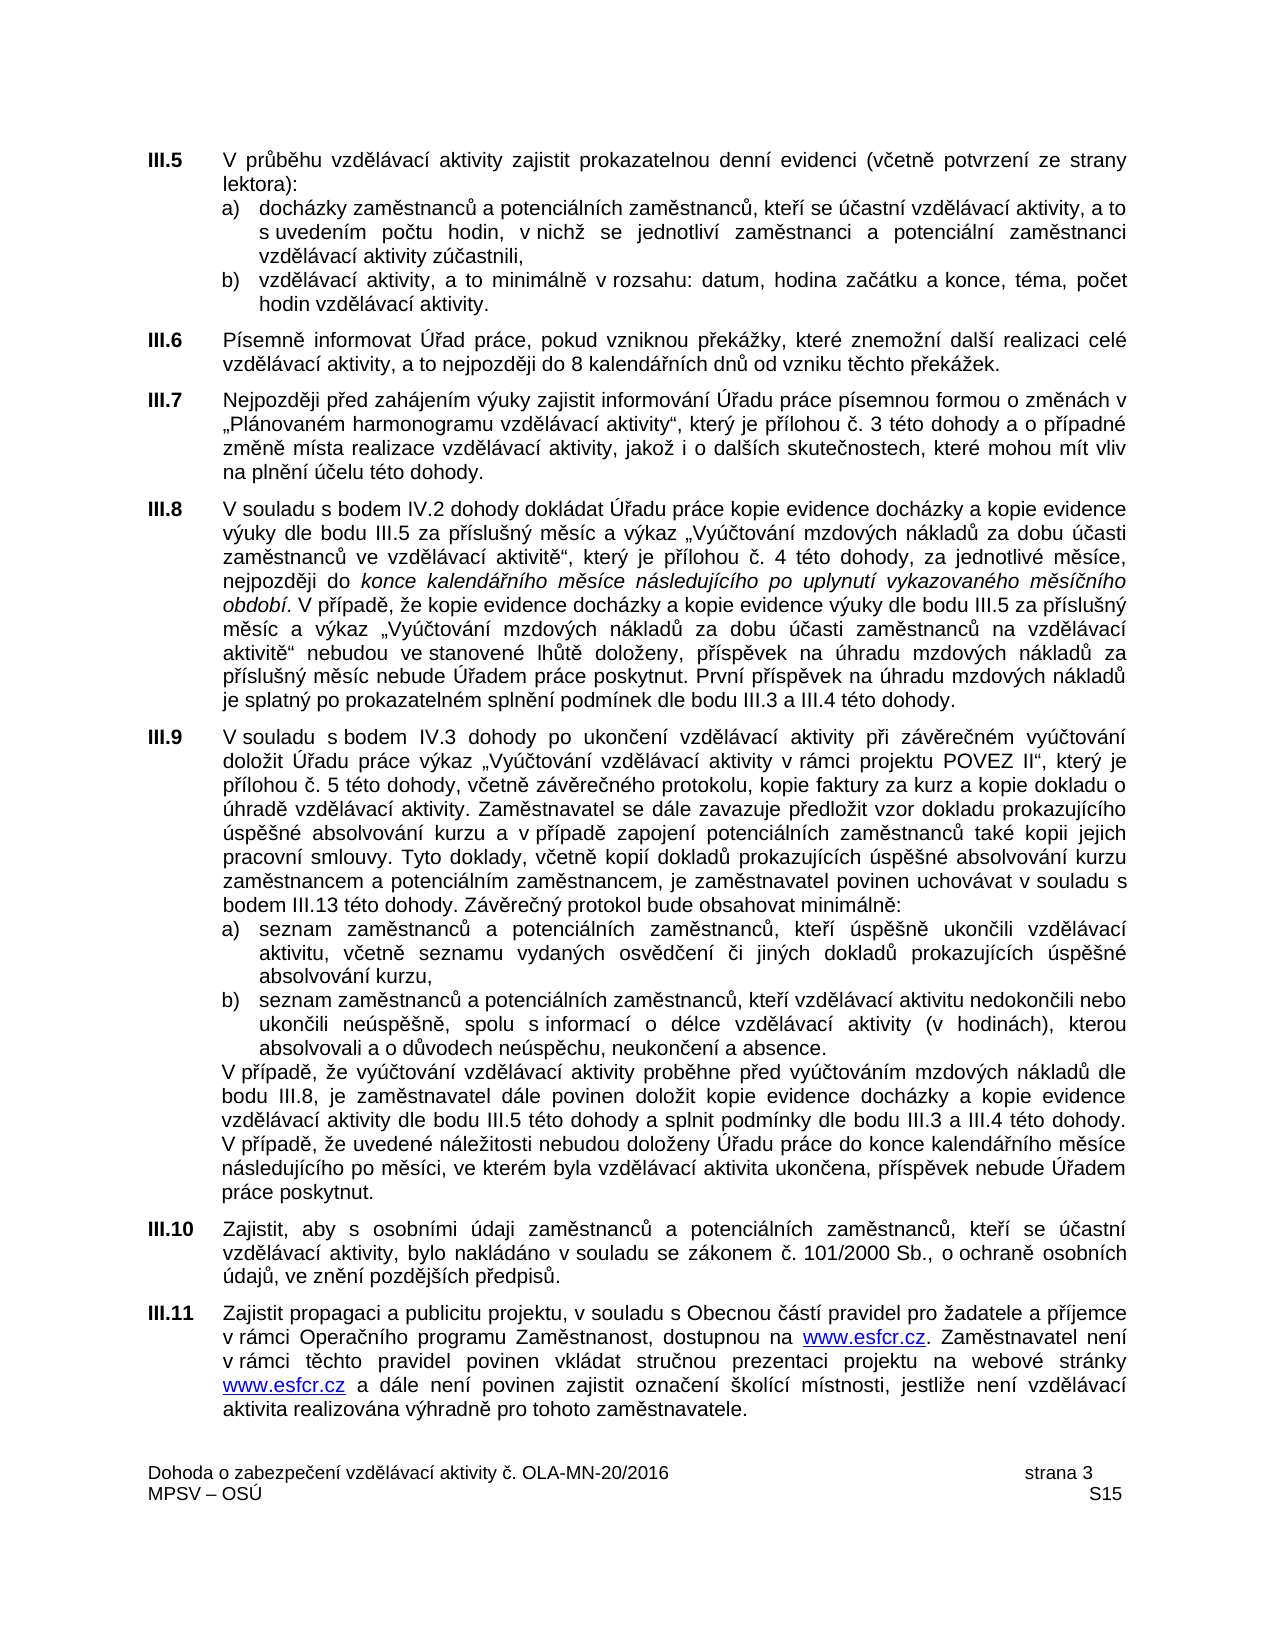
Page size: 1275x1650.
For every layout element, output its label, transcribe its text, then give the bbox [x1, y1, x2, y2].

list vzdělávací aktivity, a to minimálně v rozsahu: datum, hodina začátku a konce, téma, počet hodin vzdělávací aktivity. [221, 267, 1127, 315]
list V průběhu vzdělávací aktivity zajistit prokazatelnou denní evidenci (včetně potvrzení ze strany lektora): [148, 148, 1127, 196]
list docházky zaměstnanců a potenciálních zaměstnanců, kteří se účastní vzdělávací aktivity, a to s uvedením počtu hodin, v nichž se jednotliví zaměstnanci a potenciální zaměstnanci vzdělávací aktivity zúčastnili, [221, 196, 1127, 267]
list V souladu s bodem IV.2 dohody dokládat Úřadu práce kopie evidence docházky a kopie evidence výuky dle bodu III.5 za příslušný měsíc a výkaz „Vyúčtování mzdových nákladů za dobu účasti zaměstnanců ve vzdělávací aktivitě“, který je přílohou č. 4 této dohody, za jednotlivé měsíce, nejpozději do konce kalendářního měsíce následujícího po uplynutí vykazovaného měsíčního období. V případě, že kopie evidence docházky a kopie evidence výuky dle bodu III.5 za příslušný měsíc a výkaz „Vyúčtování mzdových nákladů za dobu účasti zaměstnanců na vzdělávací aktivitě“ nebudou ve stanovené lhůtě doloženy, příspěvek na úhradu mzdových nákladů za příslušný měsíc nebude Úřadem práce poskytnut. První příspěvek na úhradu mzdových nákladů je splatný po prokazatelném splnění podmínek dle bodu III.3 a III.4 této dohody. [148, 497, 1127, 712]
list Písemně informovat Úřad práce, pokud vzniknou překážky, které znemožní další realizaci celé vzdělávací aktivity, a to nejpozději do 8 kalendářních dnů od vzniku těchto překážek. [148, 328, 1127, 376]
list seznam zaměstnanců a potenciálních zaměstnanců, kteří úspěšně ukončili vzdělávací aktivitu, včetně seznamu vydaných osvědčení či jiných dokladů prokazujících úspěšné absolvování kurzu, [221, 916, 1127, 988]
list V souladu s bodem IV.3 dohody po ukončení vzdělávací aktivity při závěrečném vyúčtování doložit Úřadu práce výkaz „Vyúčtování vzdělávací aktivity v rámci projektu POVEZ II“, který je přílohou č. 5 této dohody, včetně závěrečného protokolu, kopie faktury za kurz a kopie dokladu o úhradě vzdělávací aktivity. Zaměstnavatel se dále zavazuje předložit vzor dokladu prokazujícího úspěšné absolvování kurzu a v případě zapojení potenciálních zaměstnanců také kopii jejich pracovní smlouvy. Tyto doklady, včetně kopií dokladů prokazujících úspěšné absolvování kurzu zaměstnancem a potenciálním zaměstnancem, je zaměstnavatel povinen uchovávat v souladu s bodem III.13 této dohody. Závěrečný protokol bude obsahovat minimálně: [148, 725, 1127, 916]
list seznam zaměstnanců a potenciálních zaměstnanců, kteří vzdělávací aktivitu nedokončili nebo ukončili neúspěšně, spolu s informací o délce vzdělávací aktivity (v hodinách), kterou absolvovali a o důvodech neúspěchu, neukončení a absence. [221, 988, 1127, 1060]
list Zajistit propagaci a publicitu projektu, v souladu s Obecnou částí pravidel pro žadatele a příjemce v rámci Operačního programu Zaměstnanost, dostupnou na www.esfcr.cz. Zaměstnavatel není v rámci těchto pravidel povinen vkládat stručnou prezentaci projektu na webové stránky www.esfcr.cz a dále není povinen zajistit označení školící místnosti, jestliže není vzdělávací aktivita realizována výhradně pro tohoto zaměstnavatele. [148, 1301, 1127, 1421]
list Nejpozději před zahájením výuky zajistit informování Úřadu práce písemnou formou o změnách v „Plánovaném harmonogramu vzdělávací aktivity“, který je přílohou č. 3 této dohody a o případné změně místa realizace vzdělávací aktivity, jakož i o dalších skutečnostech, které mohou mít vliv na plnění účelu této dohody. [148, 388, 1127, 484]
list Zajistit, aby s osobními údaji zaměstnanců a potenciálních zaměstnanců, kteří se účastní vzdělávací aktivity, bylo nakládáno v souladu se zákonem č. 101/2000 Sb., o ochraně osobních údajů, ve znění pozdějších předpisů. [148, 1216, 1127, 1288]
text V případě, že vyúčtování vzdělávací aktivity proběhne před vyúčtováním mzdových nákladů dle bodu III.8, je zaměstnavatel dále povinen doložit kopie evidence docházky a kopie evidence vzdělávací aktivity dle bodu III.5 této dohody a splnit podmínky dle bodu III.3 a III.4 této dohody. V případě, že uvedené náležitosti nebudou doloženy Úřadu práce do konce kalendářního měsíce následujícího po měsíci, ve kterém byla vzdělávací aktivita ukončena, příspěvek nebude Úřadem práce poskytnut. [221, 1060, 1127, 1204]
